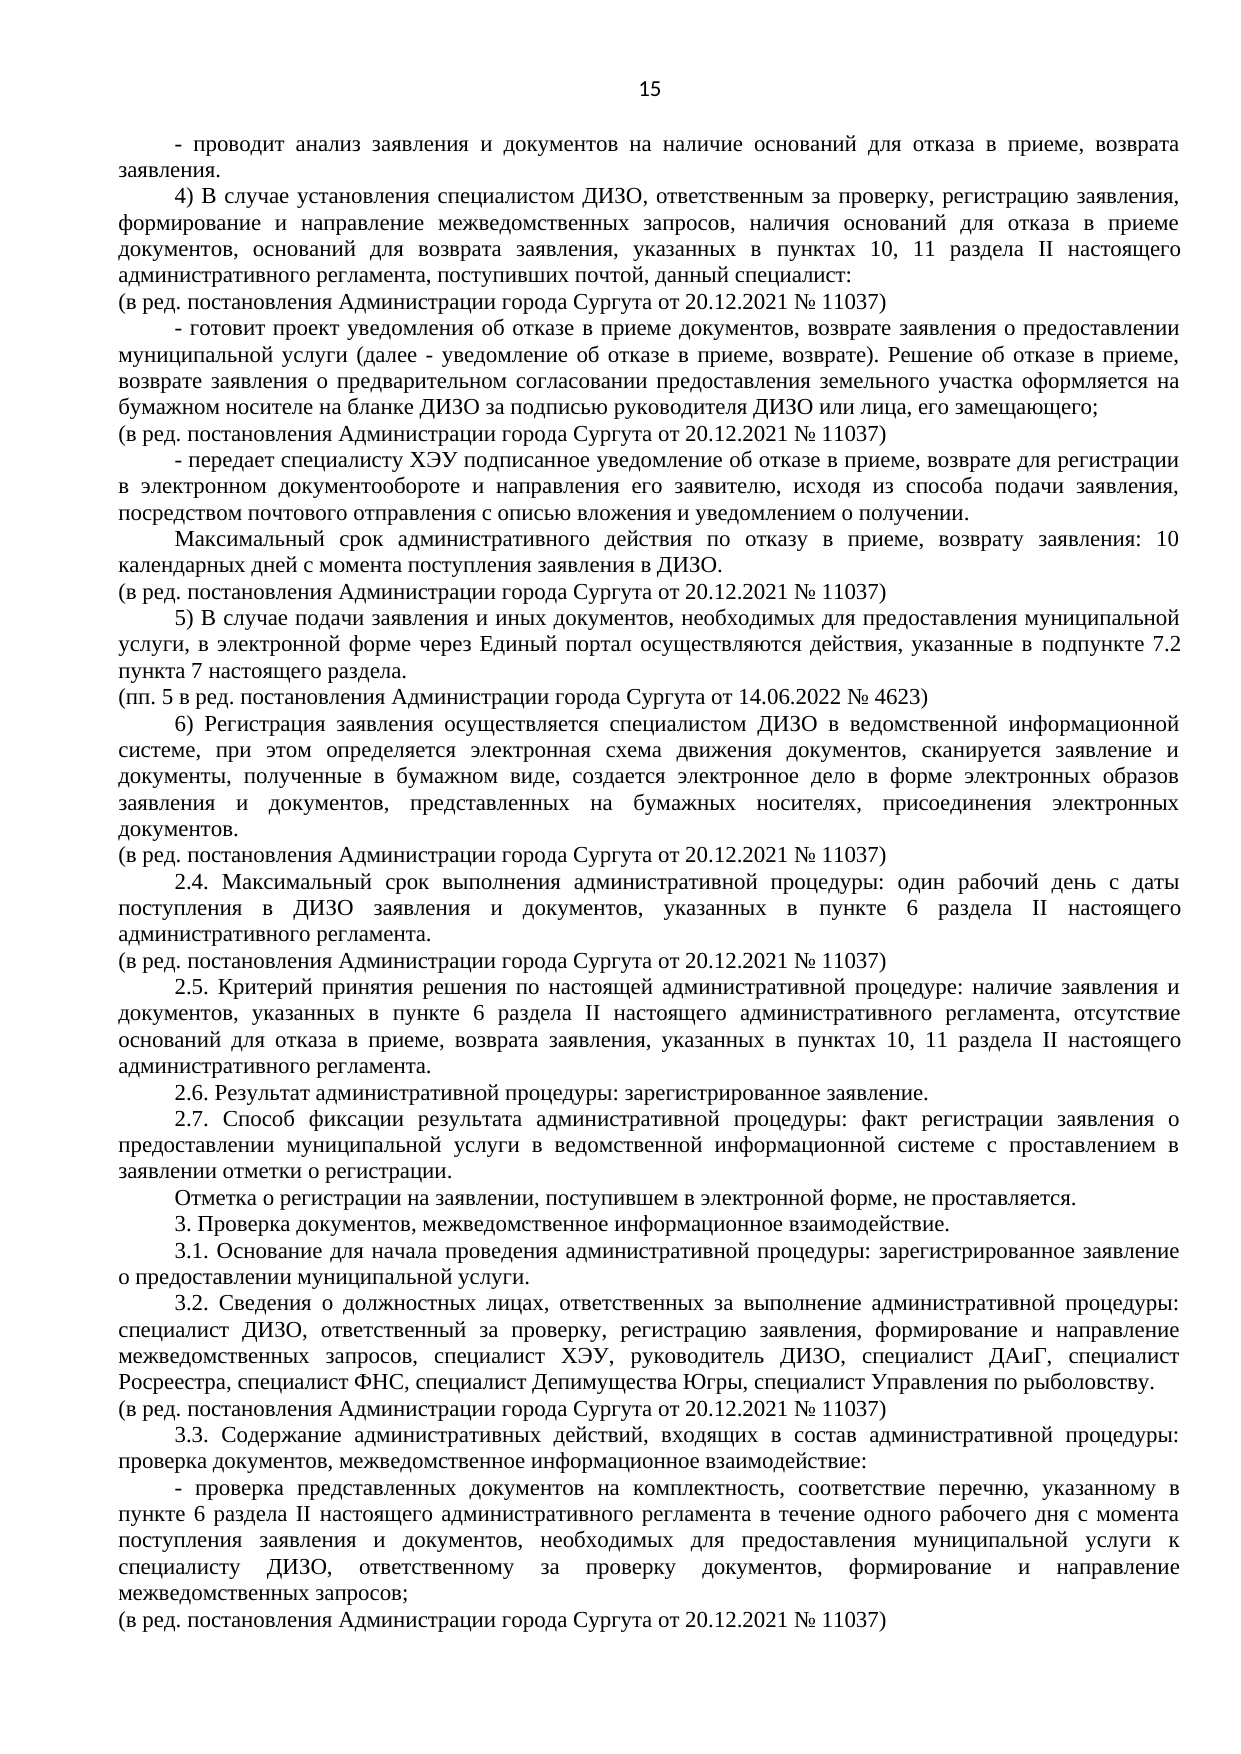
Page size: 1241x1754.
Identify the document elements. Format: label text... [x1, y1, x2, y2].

text 2.4. Максимальный срок выполнения административной процедуры: один рабочий день с даты поступления в ДИЗО заявления и документов, указанных в пункте 6 раздела II настоящего административного регламента. [118, 868, 1181, 947]
text 6) Регистрация заявления осуществляется специалистом ДИЗО в ведомственной информационной системе, при этом определяется электронная схема движения документов, сканируется заявление и документы, полученные в бумажном виде, создается электронное дело в форме электронных образов заявления и документов, представленных на бумажных носителях, присоединения электронных документов. [118, 709, 1181, 841]
text 2.7. Способ фиксации результата административной процедуры: факт регистрации заявления о предоставлении муниципальной услуги в ведомственной информационной системе с проставлением в заявлении отметки о регистрации. [118, 1105, 1181, 1184]
text (в ред. постановления Администрации города Сургута от 20.12.2021 № 11037) [118, 420, 1181, 446]
text 3.1. Основание для начала проведения административной процедуры: зарегистрированное заявление о предоставлении муниципальной услуги. [118, 1237, 1181, 1289]
text (в ред. постановления Администрации города Сургута от 20.12.2021 № 11037) [118, 947, 1181, 973]
text (в ред. постановления Администрации города Сургута от 20.12.2021 № 11037) [118, 1606, 1181, 1632]
text 3.2. Сведения о должностных лицах, ответственных за выполнение административной процедуры: специалист ДИЗО, ответственный за проверку, регистрацию заявления, формирование и направление межведомственных запросов, специалист ХЭУ, руководитель ДИЗО, специалист ДАиГ, специалист Росреестра, специалист ФНС, специалист Депимущества Югры, специалист Управления по рыболовству. [118, 1289, 1181, 1395]
text 5) В случае подачи заявления и иных документов, необходимых для предоставления муниципальной услуги, в электронной форме через Единый портал осуществляются действия, указанные в подпункте 7.2 пункта 7 настоящего раздела. [118, 604, 1181, 683]
text (в ред. постановления Администрации города Сургута от 20.12.2021 № 11037) [118, 578, 1181, 604]
text Отметка о регистрации на заявлении, поступившем в электронной форме, не проставляется. [118, 1184, 1181, 1210]
text (в ред. постановления Администрации города Сургута от 20.12.2021 № 11037) [118, 1395, 1181, 1421]
text 3.3. Содержание административных действий, входящих в состав административной процедуры: проверка документов, межведомственное информационное взаимодействие: [118, 1421, 1181, 1474]
text - передает специалисту ХЭУ подписанное уведомление об отказе в приеме, возврате для регистрации в электронном документообороте и направления его заявителю, исходя из способа подачи заявления, посредством почтового отправления с описью вложения и уведомлением о получении. [118, 446, 1181, 525]
text 2.5. Критерий принятия решения по настоящей административной процедуре: наличие заявления и документов, указанных в пункте 6 раздела II настоящего административного регламента, отсутствие оснований для отказа в приеме, возврата заявления, указанных в пунктах 10, 11 раздела II настоящего административного регламента. [118, 973, 1181, 1078]
text Максимальный срок административного действия по отказу в приеме, возврату заявления: 10 календарных дней с момента поступления заявления в ДИЗО. [118, 525, 1181, 578]
text (в ред. постановления Администрации города Сургута от 20.12.2021 № 11037) [118, 841, 1181, 868]
text 4) В случае установления специалистом ДИЗО, ответственным за проверку, регистрацию заявления, формирование и направление межведомственных запросов, наличия оснований для отказа в приеме документов, оснований для возврата заявления, указанных в пунктах 10, 11 раздела II настоящего административного регламента, поступивших почтой, данный специалист: [118, 182, 1181, 288]
text (в ред. постановления Администрации города Сургута от 20.12.2021 № 11037) [118, 288, 1181, 314]
text - проводит анализ заявления и документов на наличие оснований для отказа в приеме, возврата заявления. [118, 130, 1181, 182]
text 2.6. Результат административной процедуры: зарегистрированное заявление. [118, 1078, 1181, 1105]
text - проверка представленных документов на комплектность, соответствие перечню, указанному в пункте 6 раздела II настоящего административного регламента в течение одного рабочего дня с момента поступления заявления и документов, необходимых для предоставления муниципальной услуги к специалисту ДИЗО, ответственному за проверку документов, формирование и направление межведомственных запросов; [118, 1474, 1181, 1606]
text (пп. 5 в ред. постановления Администрации города Сургута от 14.06.2022 № 4623) [118, 683, 1181, 709]
text 3. Проверка документов, межведомственное информационное взаимодействие. [118, 1210, 1181, 1237]
text - готовит проект уведомления об отказе в приеме документов, возврате заявления о предоставлении муниципальной услуги (далее - уведомление об отказе в приеме, возврате). Решение об отказе в приеме, возврате заявления о предварительном согласовании предоставления земельного участка оформляется на бумажном носителе на бланке ДИЗО за подписью руководителя ДИЗО или лица, его замещающего; [118, 314, 1181, 420]
